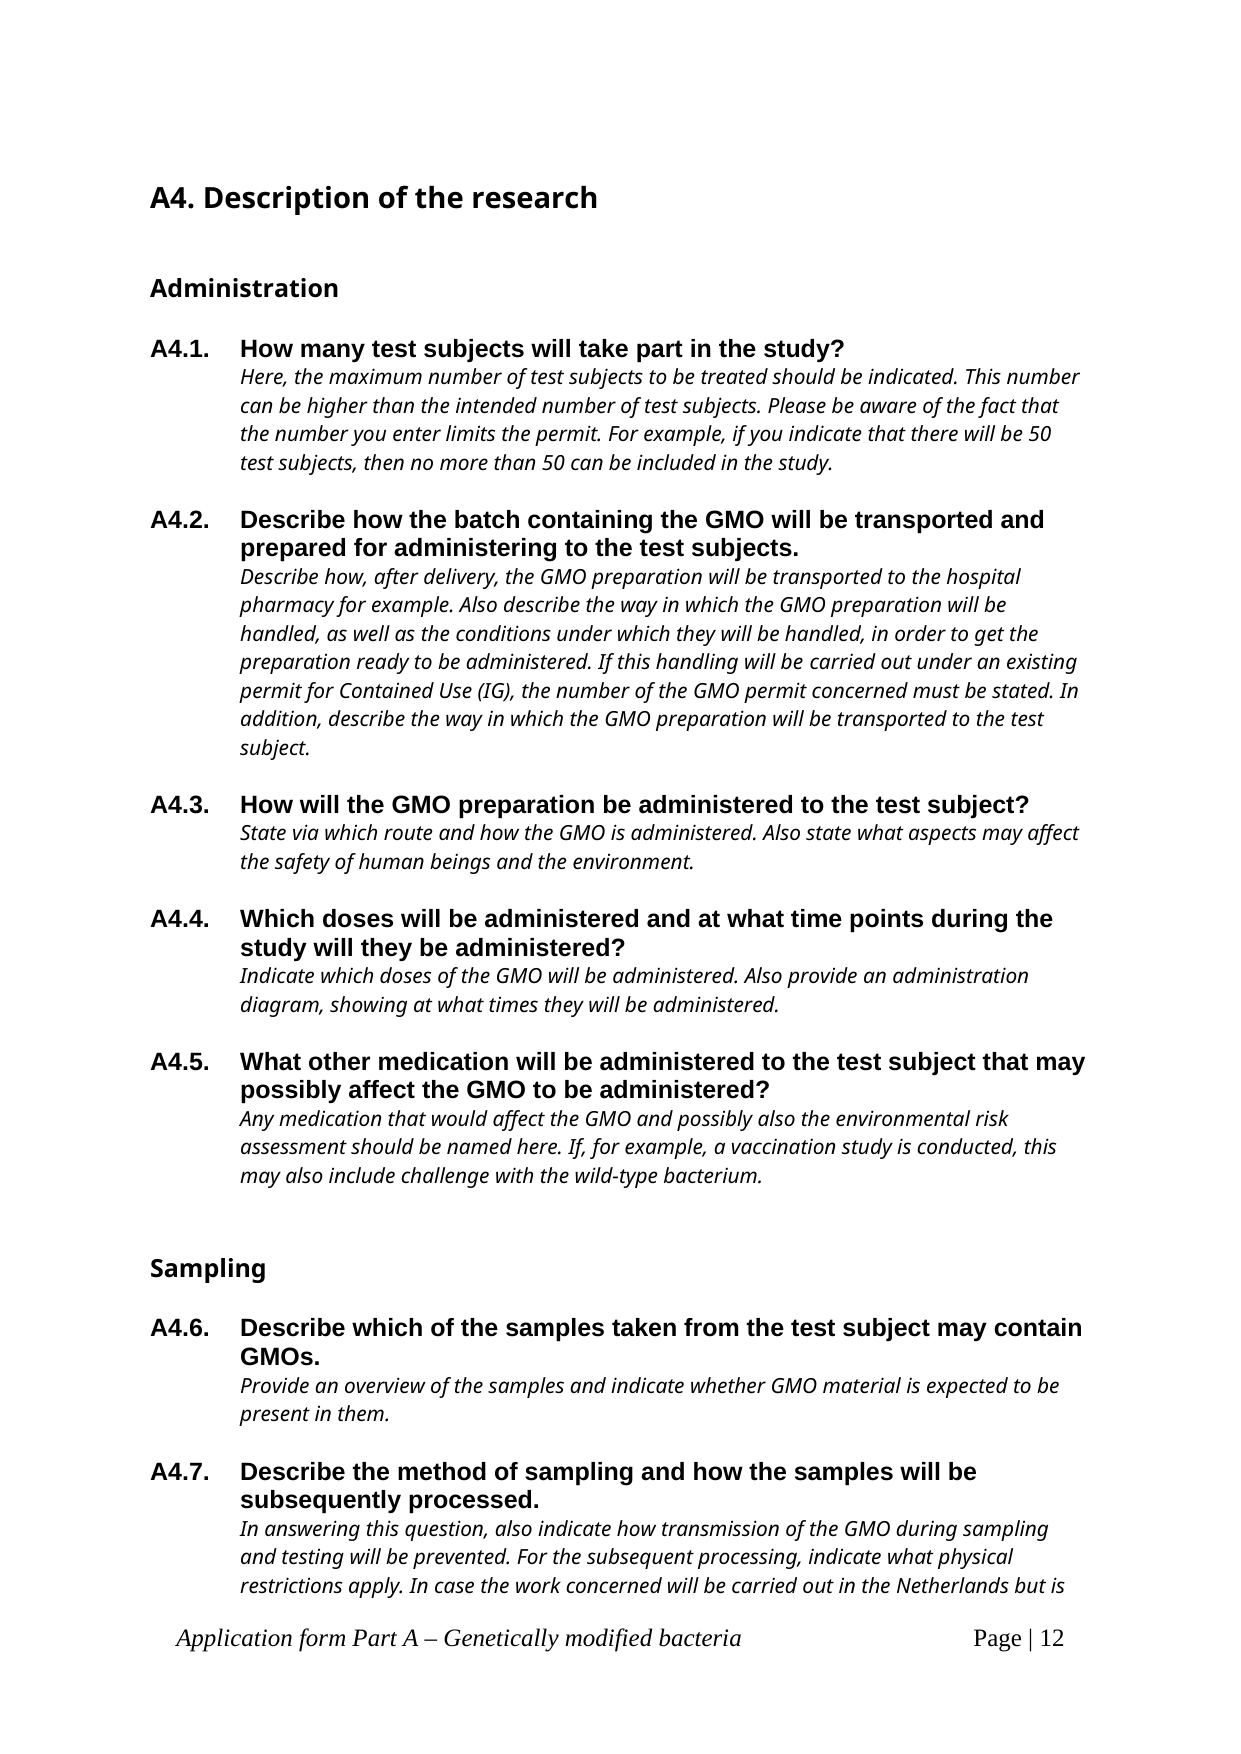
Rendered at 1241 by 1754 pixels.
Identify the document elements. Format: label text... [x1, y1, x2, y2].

subtitle Administration [150, 271, 1090, 305]
text State via which route and how the GMO is administered. Also state what aspects may affect the safety of human beings and the environment. [150, 818, 1090, 875]
text Provide an overview of the samples and indicate whether GMO material is expected to be present in them. [150, 1371, 1090, 1428]
text A4.7. Describe the method of sampling and how the samples will be subsequently processed. [150, 1456, 1090, 1514]
text Here, the maximum number of test subjects to be treated should be indicated. This number can be higher than the intended number of test subjects. Please be aware of the fact that the number you enter limits the permit. For example, if you indicate that there will be 50 test subjects, then no more than 50 can be included in the study. [150, 362, 1090, 476]
text Any medication that would affect the GMO and possibly also the environmental risk assessment should be named here. If, for example, a vaccination study is conducted, this may also include challenge with the wild-type bacterium. [150, 1104, 1090, 1189]
text A4.2. Describe how the batch containing the GMO will be transported and prepared for administering to the test subjects. [150, 505, 1090, 562]
subtitle A4. Description of the research [150, 177, 1090, 217]
text A4.6. Describe which of the samples taken from the test subject may contain GMOs. [150, 1313, 1090, 1371]
text A4.5. What other medication will be administered to the test subject that may possibly affect the GMO to be administered? [150, 1047, 1090, 1104]
text Describe how, after delivery, the GMO preparation will be transported to the hospital pharmacy for example. Also describe the way in which the GMO preparation will be handled, as well as the conditions under which they will be handled, in order to get the preparation ready to be administered. If this handling will be carried out under an existing permit for Contained Use (IG), the number of the GMO permit concerned must be stated. In addition, describe the way in which the GMO preparation will be transported to the test subject. [150, 562, 1090, 761]
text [150, 1514, 1090, 1599]
text Indicate which doses of the GMO will be administered. Also provide an administration diagram, showing at what times they will be administered. [150, 961, 1090, 1018]
text A4.1. How many test subjects will take part in the study? [150, 334, 1090, 362]
text A4.4. Which doses will be administered and at what time points during the study will they be administered? [150, 904, 1090, 961]
text A4.3. How will the GMO preparation be administered to the test subject? [150, 790, 1090, 818]
subtitle Sampling [150, 1251, 1090, 1284]
